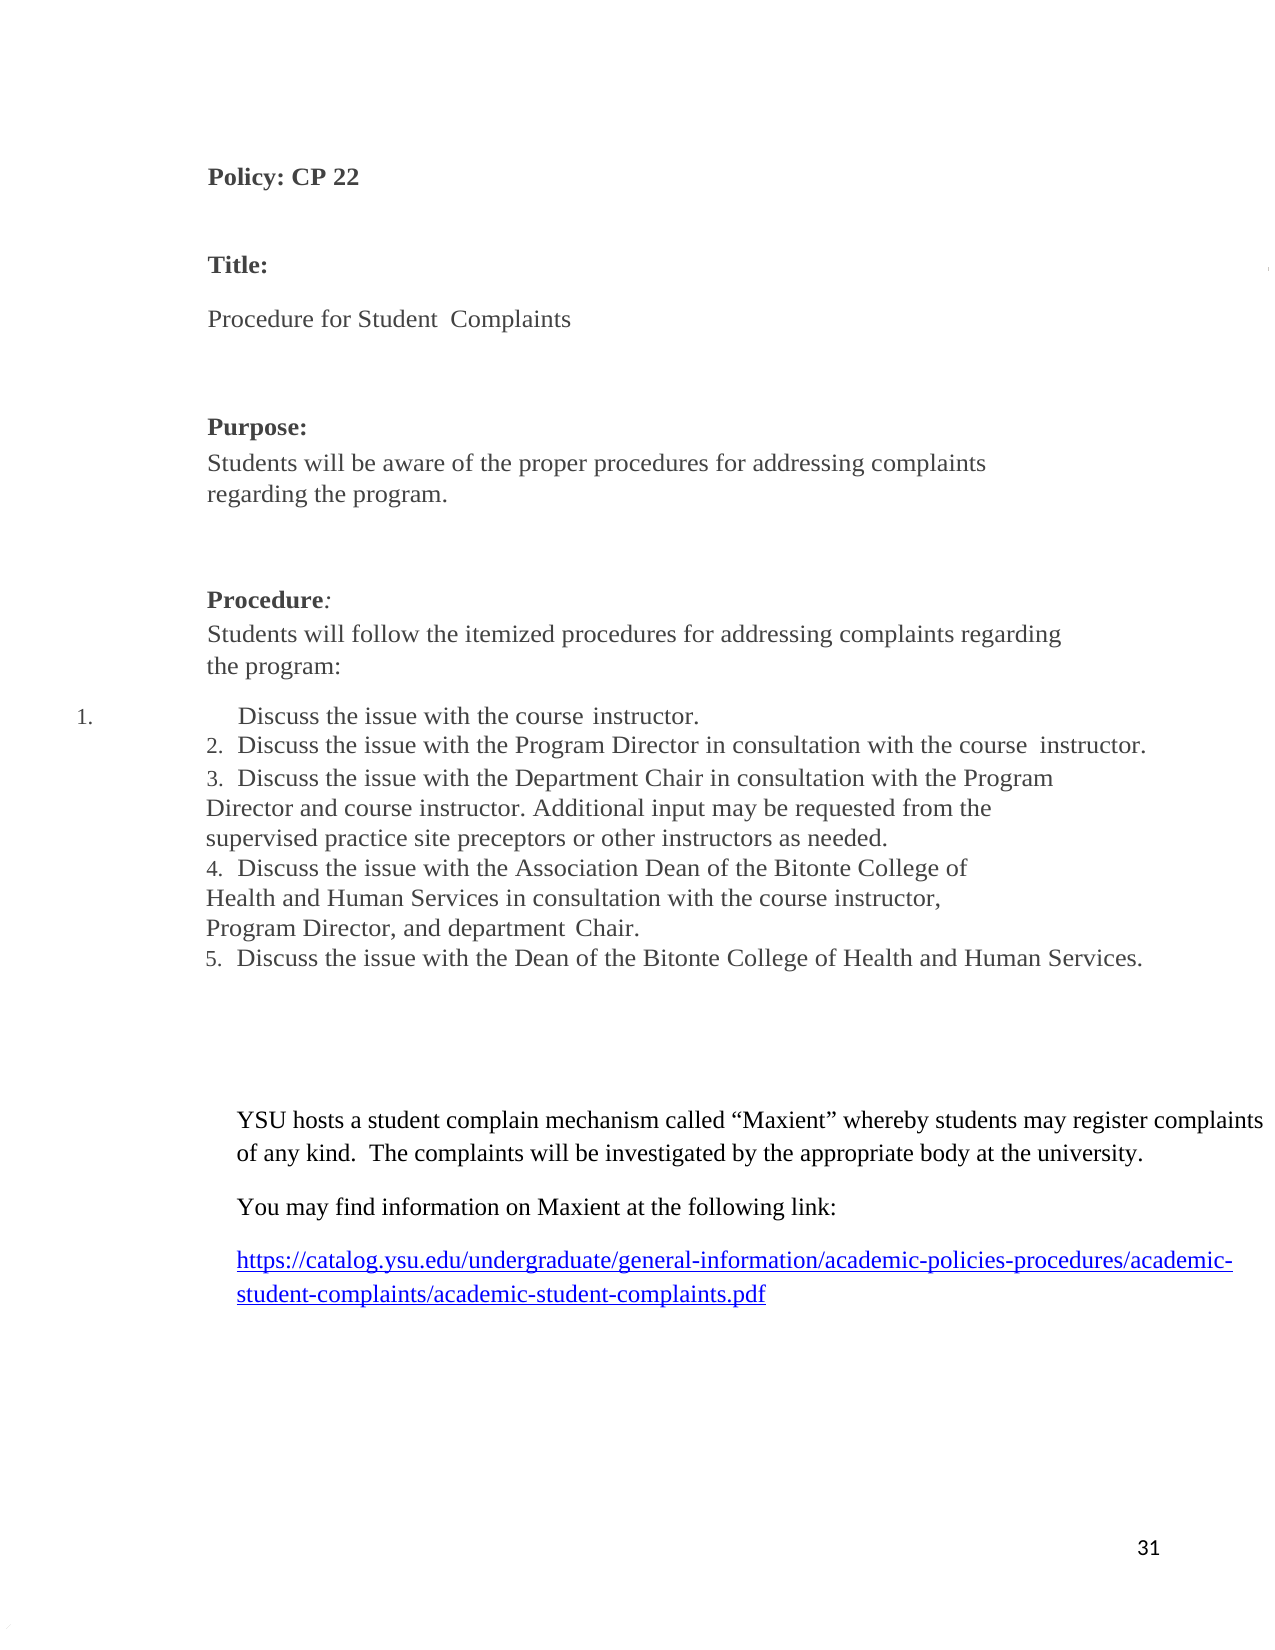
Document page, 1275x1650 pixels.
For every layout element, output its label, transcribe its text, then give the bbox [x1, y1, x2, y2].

list Discuss the issue with the Dean of the Bitonte College of Health and Human Services. [205, 943, 1275, 972]
text YSU hosts a student complain mechanism called “Maxient” whereby students may register complaints of any kind. The complaints will be investigated by the appropriate body at the university. [236, 1105, 1275, 1167]
text Procedure for Student Complaints [207, 304, 1275, 333]
subtitle Policy: CP 22 [208, 162, 1275, 191]
list Discuss the issue with the Department Chair in consultation with the Program Director and course instructor. Additional input may be requested from the supervised practice site preceptors or other instructors as needed. [206, 763, 1092, 852]
text You may find information on Maxient at the following link: [236, 1192, 1275, 1221]
list Discuss the issue with the Association Dean of the Bitonte College of Health and Human Services in consultation with the course instructor, Program Director, and department Chair. [206, 853, 1037, 942]
text Title: [207, 250, 1275, 279]
list Discuss the issue with the course instructor. [75, 705, 1275, 730]
text Students will be aware of the proper procedures for addressing complaints regarding the program. [207, 448, 1073, 508]
list Discuss the issue with the Program Director in consultation with the course instructor. [206, 730, 1275, 758]
subtitle Purpose: [207, 412, 1275, 440]
text https://catalog.ysu.edu/undergraduate/general-information/academic-policies-procedures/academic-student-complaints/academic-student-complaints.pdf [236, 1246, 1275, 1307]
subtitle Procedure: [207, 586, 1275, 614]
text Students will follow the itemized procedures for addressing complaints regarding the program: [206, 619, 1073, 680]
